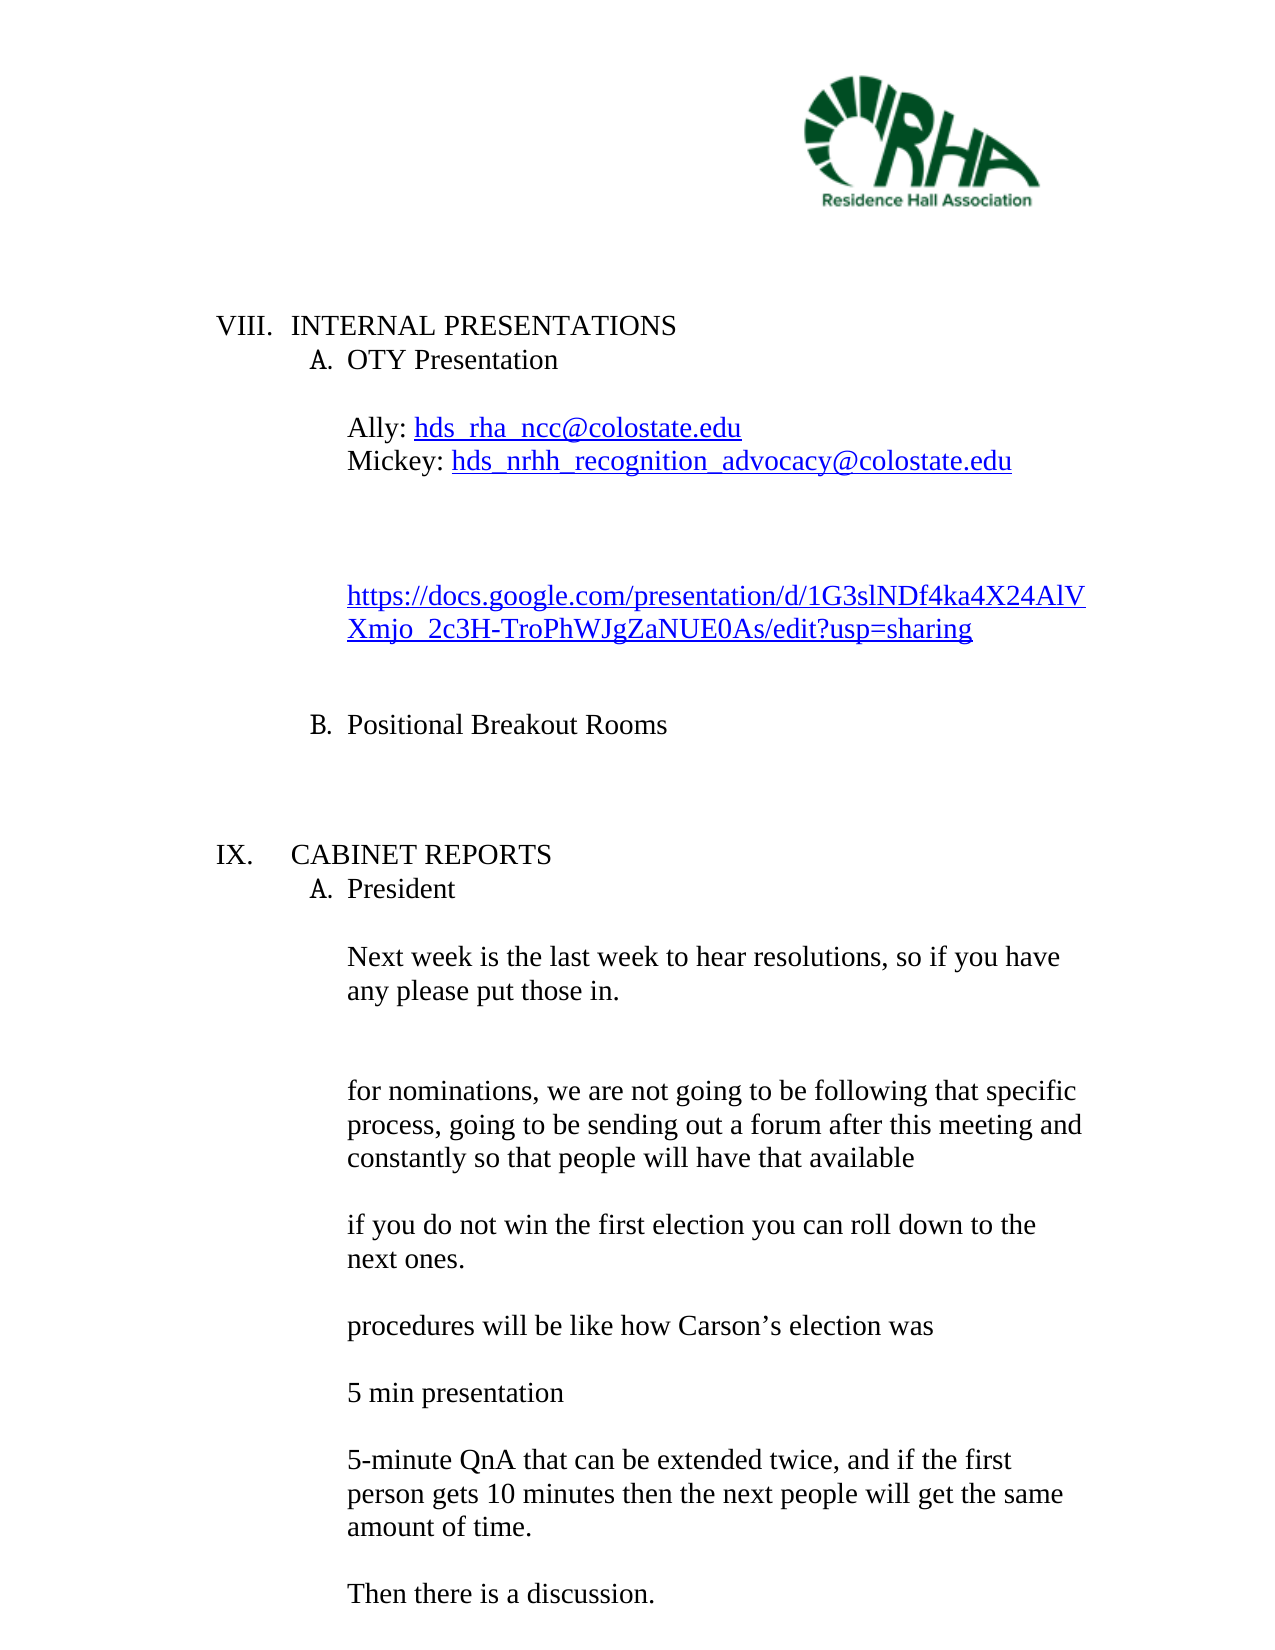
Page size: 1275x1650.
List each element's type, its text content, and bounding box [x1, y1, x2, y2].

list Positional Breakout Rooms [309, 707, 1087, 804]
picture [760, 75, 1081, 213]
list OTY Presentation Ally: hds_rha_ncc@colostate.edu Mickey: hds_nrhh_recognition_advocacy@colostate.edu https://docs.google.com/presentation/d/1G3slNDf4ka4X24AlVXmjo_2c3H-TroPhWJgZaNUE0As/edit?usp=sharing [309, 342, 1087, 645]
list INTERNAL PRESENTATIONS [216, 308, 1087, 342]
list CABINET REPORTS [216, 837, 1087, 871]
